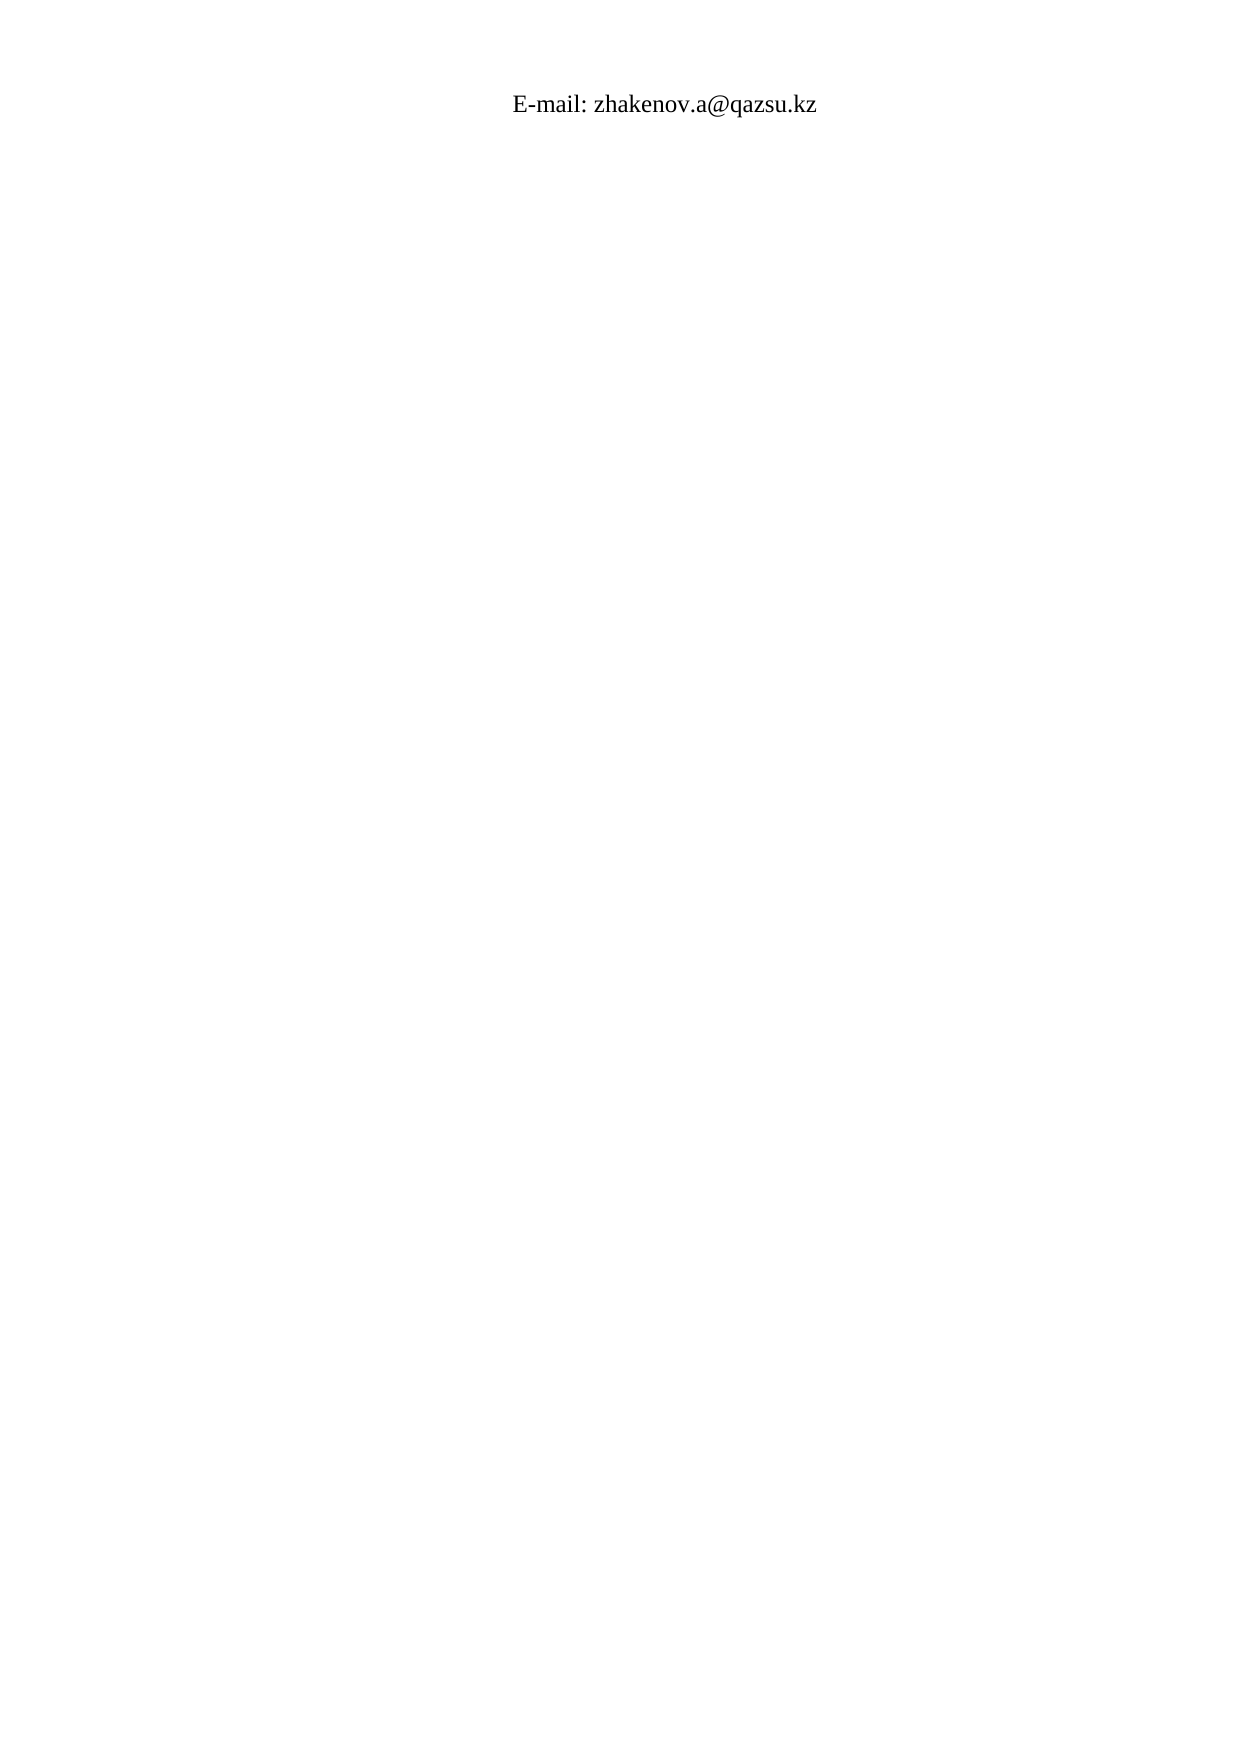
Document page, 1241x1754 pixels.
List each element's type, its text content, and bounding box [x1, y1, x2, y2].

text E-mail: zhakenov.a@qazsu.kz [177, 89, 1152, 117]
